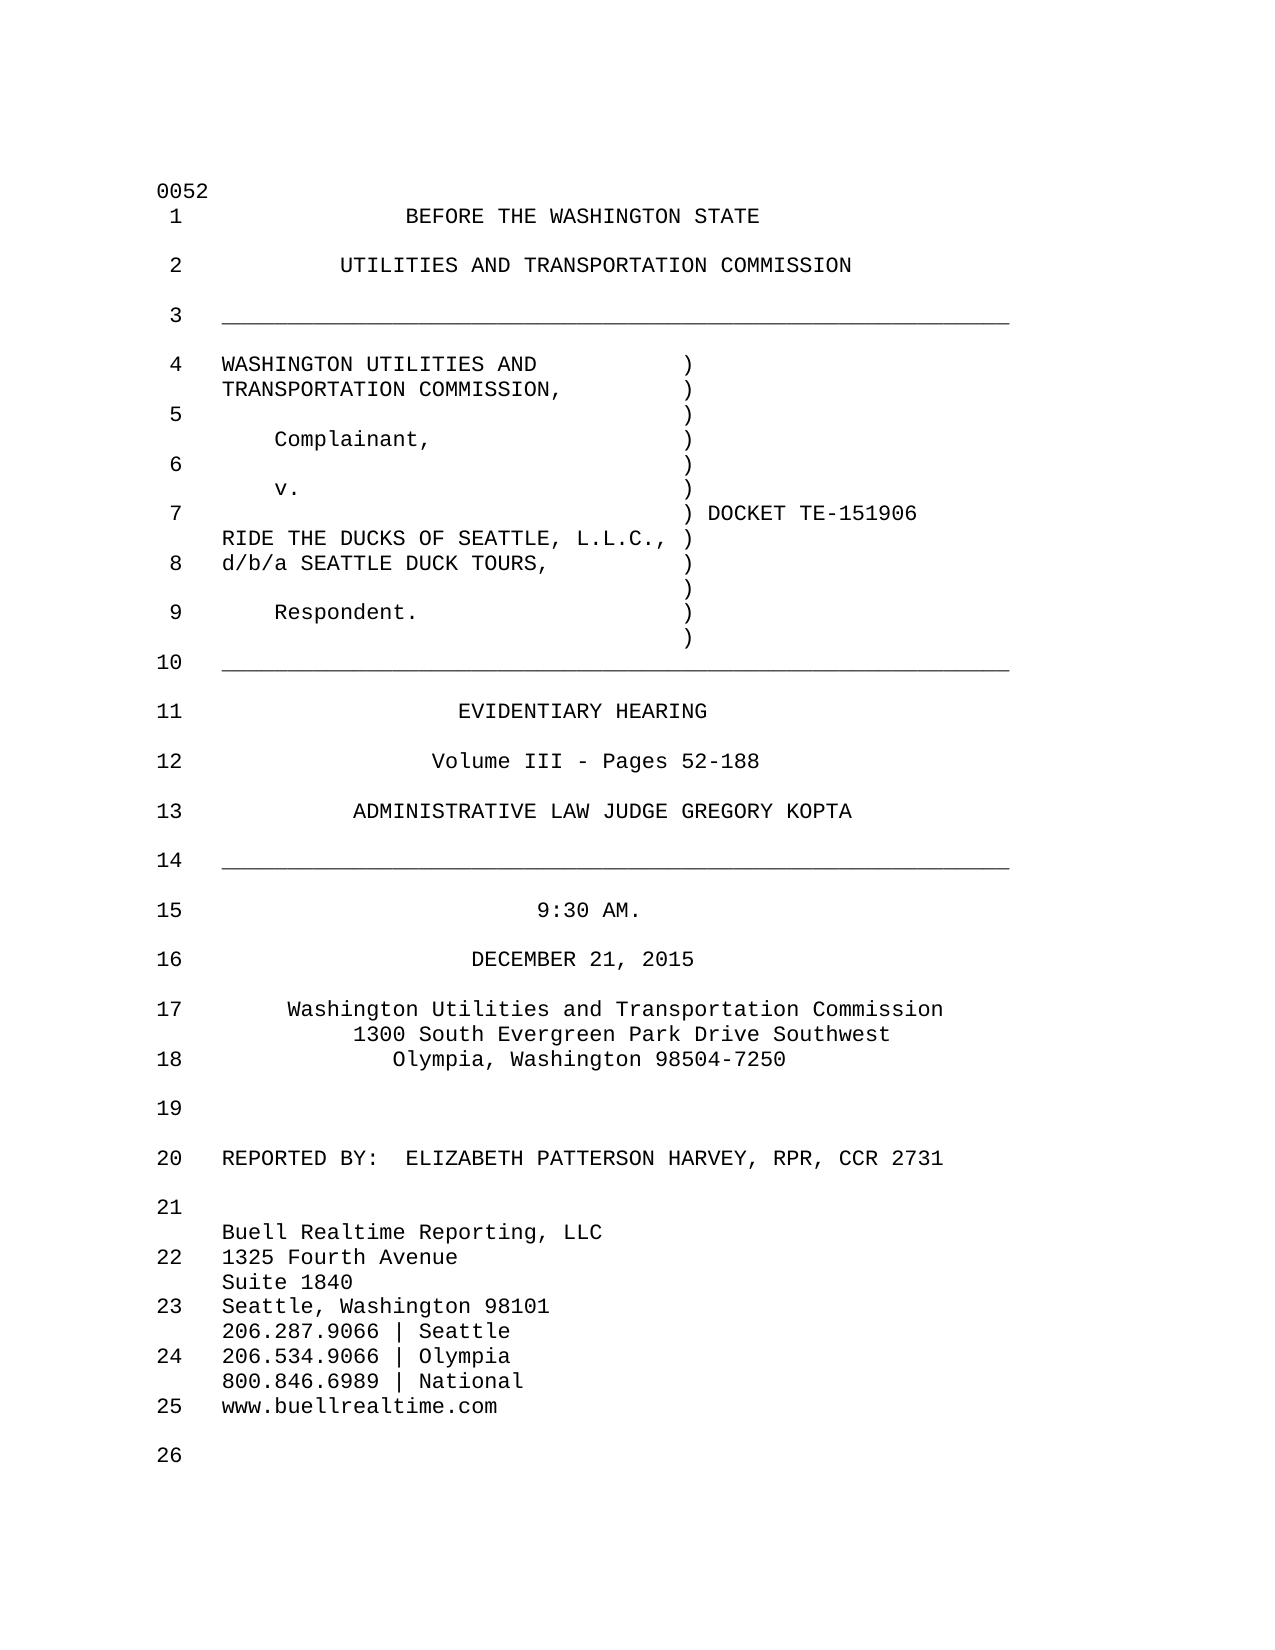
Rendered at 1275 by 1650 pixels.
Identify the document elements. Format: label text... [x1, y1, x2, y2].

text 3 ____________________________________________________________ [156, 304, 1119, 329]
text 26 [156, 1444, 1119, 1469]
text 12 Volume III - Pages 52-188 [156, 750, 1119, 775]
text 0052 [156, 180, 1119, 205]
text RIDE THE DUCKS OF SEATTLE, L.L.C., ) [156, 527, 1119, 552]
text 13 ADMINISTRATIVE LAW JUDGE GREGORY KOPTA [156, 800, 1119, 824]
text 1 BEFORE THE WASHINGTON STATE [156, 205, 1119, 229]
text 7 ) DOCKET TE-151906 [156, 502, 1119, 527]
text 5 ) [156, 403, 1119, 428]
text 17 Washington Utilities and Transportation Commission [156, 998, 1119, 1023]
text ) [156, 577, 1119, 601]
text 23 Seattle, Washington 98101 [156, 1296, 1119, 1320]
text v. ) [156, 477, 1119, 502]
text 18 Olympia, Washington 98504-7250 [156, 1048, 1119, 1072]
text 24 206.534.9066 | Olympia [156, 1345, 1119, 1370]
text 2 UTILITIES AND TRANSPORTATION COMMISSION [156, 254, 1119, 279]
text TRANSPORTATION COMMISSION, ) [156, 378, 1119, 403]
text 25 www.buellrealtime.com [156, 1395, 1119, 1419]
text Buell Realtime Reporting, LLC [156, 1221, 1119, 1246]
text ) [156, 626, 1119, 651]
text 9 Respondent. ) [156, 601, 1119, 626]
text 11 EVIDENTIARY HEARING [156, 701, 1119, 725]
text 16 DECEMBER 21, 2015 [156, 948, 1119, 973]
text 206.287.9066 | Seattle [156, 1320, 1119, 1345]
text 21 [156, 1196, 1119, 1221]
text 1300 South Evergreen Park Drive Southwest [156, 1023, 1119, 1048]
text 14 ____________________________________________________________ [156, 849, 1119, 874]
text 15 9:30 AM. [156, 899, 1119, 924]
text 6 ) [156, 453, 1119, 477]
text 4 WASHINGTON UTILITIES AND ) [156, 353, 1119, 378]
text 10 ____________________________________________________________ [156, 651, 1119, 676]
text 22 1325 Fourth Avenue [156, 1246, 1119, 1271]
text 19 [156, 1097, 1119, 1122]
text Complainant, ) [156, 428, 1119, 453]
text 800.846.6989 | National [156, 1370, 1119, 1395]
text 20 REPORTED BY: ELIZABETH PATTERSON HARVEY, RPR, CCR 2731 [156, 1147, 1119, 1172]
text Suite 1840 [156, 1271, 1119, 1296]
text 8 d/b/a SEATTLE DUCK TOURS, ) [156, 552, 1119, 577]
